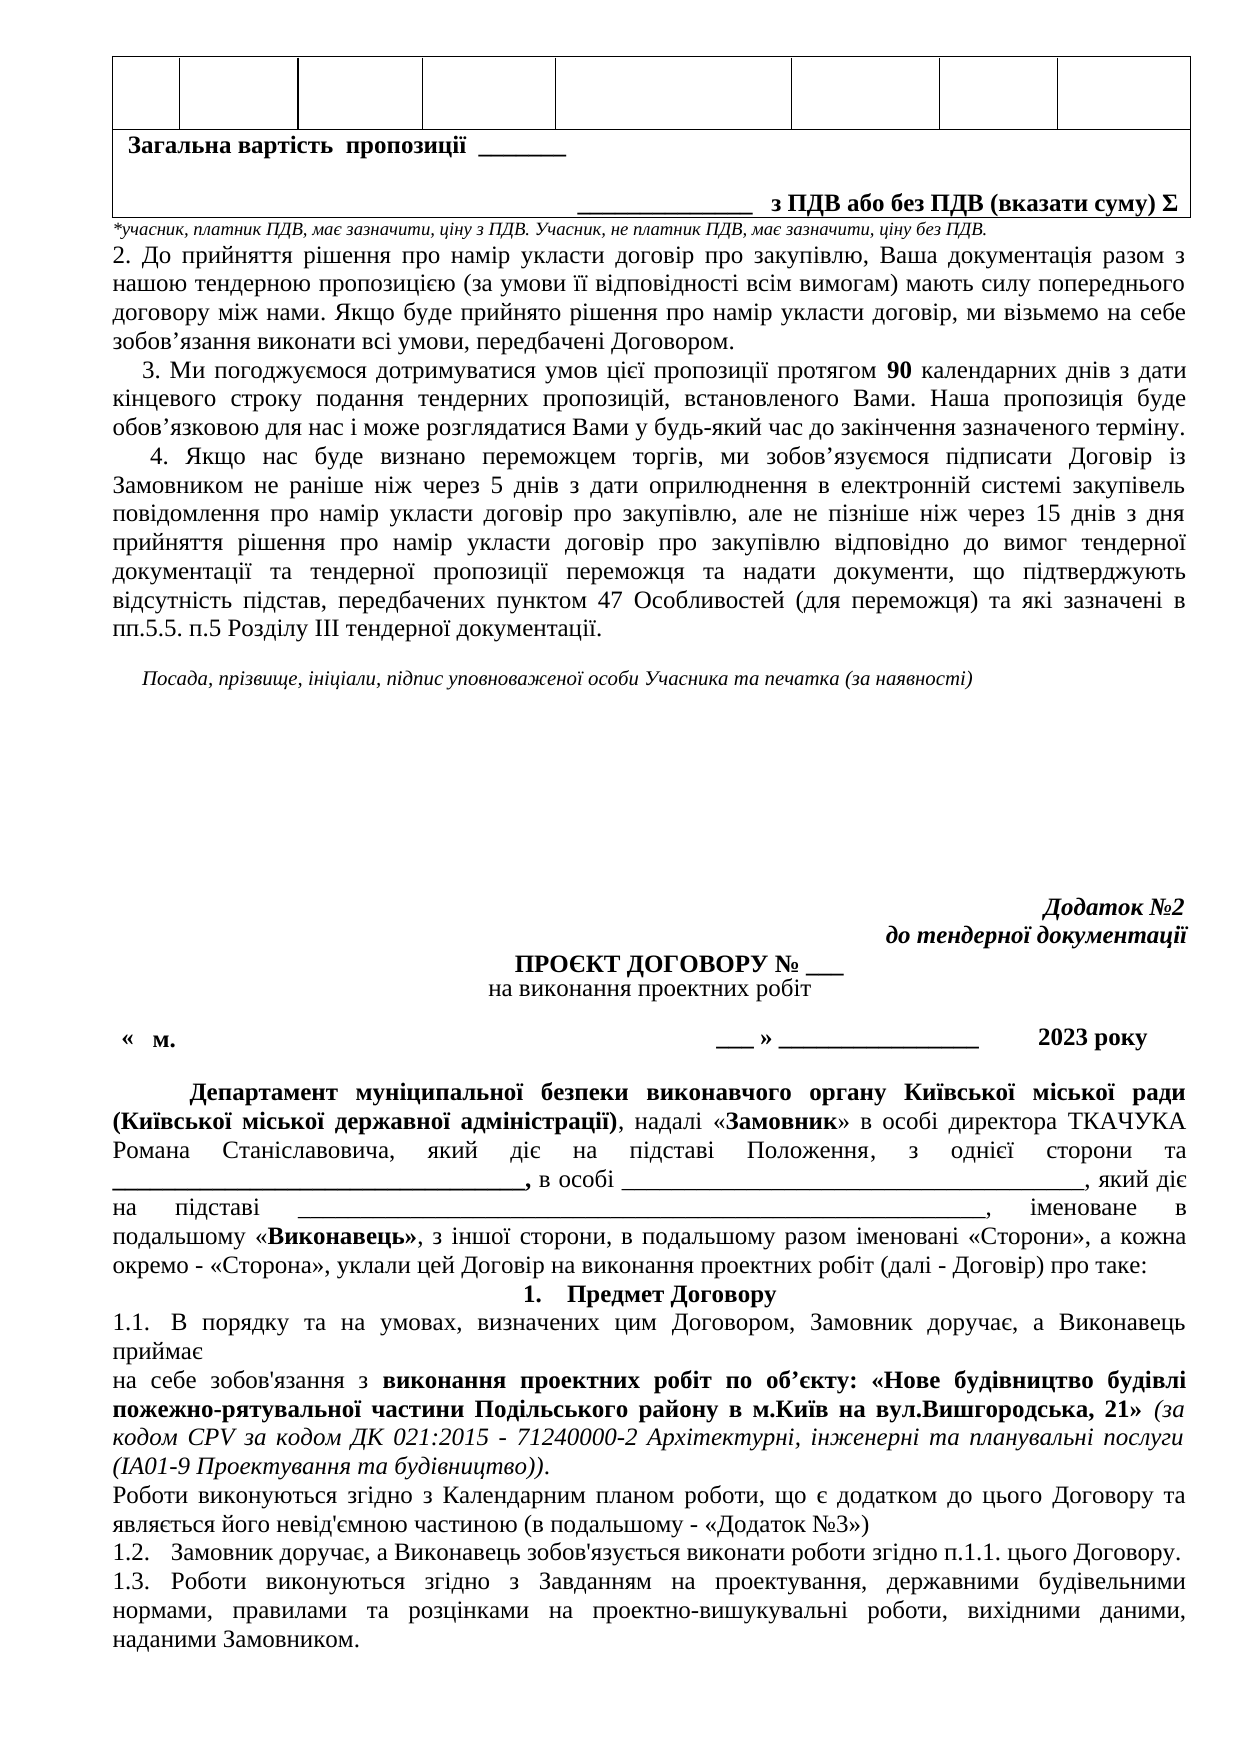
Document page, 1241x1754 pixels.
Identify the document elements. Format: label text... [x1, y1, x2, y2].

text 4. Якщо нас буде визнано переможцем торгів, ми зобов’язуємося підписати Договір із Замовником не раніше ніж через 5 днів з дати оприлюднення в електронній системі закупівель повідомлення про намір укласти договір про закупівлю, але не пізніше ніж через 15 днів з дня прийняття рішення про намір укласти договір про закупівлю відповідно до вимог тендерної документації та тендерної пропозиції переможця та надати документи, що підтверджують відсутність підстав, передбачених пунктом 47 Особливостей (для переможця) та які зазначені в пп.5.5. п.5 Розділу ІІІ тендерної документації. [112, 441, 1187, 642]
text на себе зобов'язання з виконання проектних робіт по об’єкту: «Нове будівництво будівлі пожежно-рятувальної частини Подільського району в м.Київ на вул.Вишгородська, 21» (за кодом CPV за кодом ДК 021:2015 - 71240000-2 Архітектурні, інженерні та планувальні послуги (ІА01-9 Проектування та будівництво)). [112, 1365, 1187, 1480]
table_cell [180, 57, 298, 129]
list В порядку та на умовах, визначених цим Договором, Замовник доручає, а Виконавець приймає [112, 1307, 1187, 1365]
table_cell [1058, 57, 1190, 129]
text на виконання проектних робіт [112, 978, 1187, 1001]
table_cell [940, 57, 1057, 129]
text Посада, прізвище, ініціали, підпис уповноваженої особи Учасника та печатка (за наявності) [112, 666, 1187, 690]
table_cell [556, 57, 791, 129]
text Додаток №2 [112, 892, 1187, 920]
text « ___ » ________________ 2023 року [112, 1022, 1147, 1050]
table_cell Загальна вартість пропозиції _______ ______________ з ПДВ або без ПДВ (вказати суму) Σ [113, 130, 1190, 217]
text ПРОЄКТ ДОГОВОРУ № ___ [112, 949, 1187, 978]
text 3. Ми погоджуємося дотримуватися умов цієї пропозиції протягом 90 календарних днів з дати кінцевого строку подання тендерних пропозицій, встановленого Вами. Наша пропозиція буде обов’язковою для нас і може розглядатися Вами у будь-який час до закінчення зазначеного терміну. [112, 355, 1187, 441]
text Роботи виконуються згідно з Календарним планом роботи, що є додатком до цього Договору та являється його невід'ємною частиною (в подальшому - «Додаток №3») [112, 1480, 1187, 1537]
table_cell [299, 57, 422, 129]
list Замовник доручає, а Виконавець зобов'язується виконати роботи згідно п.1.1. цього Договору. [112, 1537, 1187, 1566]
list Предмет Договору [112, 1279, 1187, 1307]
table_cell [792, 57, 939, 129]
text до тендерної документації [112, 920, 1187, 949]
text Департамент муніципальної безпеки виконавчого органу Київської міської ради (Київської міської державної адміністрації), надалі «Замовник» в особі директора ТКАЧУКА Романа Станіславовича, який діє на підставі Положення, з однієї сторони та _________________________________, в особі _____________________________________, який діє на підставі _______________________________________________________, іменоване в подальшому «Виконавець», з іншої сторони, в подальшому разом іменовані «Сторони», а кожна окремо - «Сторона», уклали цей Договір на виконання проектних робіт (далі - Договір) про таке: [112, 1077, 1187, 1279]
text *учасник, платник ПДВ, має зазначити, ціну з ПДВ. Учасник, не платник ПДВ, має зазначити, ціну без ПДВ. [112, 218, 1187, 240]
text 2. До прийняття рішення про намір укласти договір про закупівлю, Ваша документація разом з нашою тендерною пропозицією (за умови її відповідності всім вимогам) мають силу попереднього договору між нами. Якщо буде прийнято рішення про намір укласти договір, ми візьмемо на себе зобов’язання виконати всі умови, передбачені Договором. [112, 240, 1187, 355]
list Роботи виконуються згідно з Завданням на проектування, державними будівельними нормами, правилами та розцінками на проектно-вишукувальні роботи, вихідними даними, наданими Замовником. [112, 1566, 1187, 1652]
table_cell [423, 57, 555, 129]
table_cell [113, 57, 179, 129]
